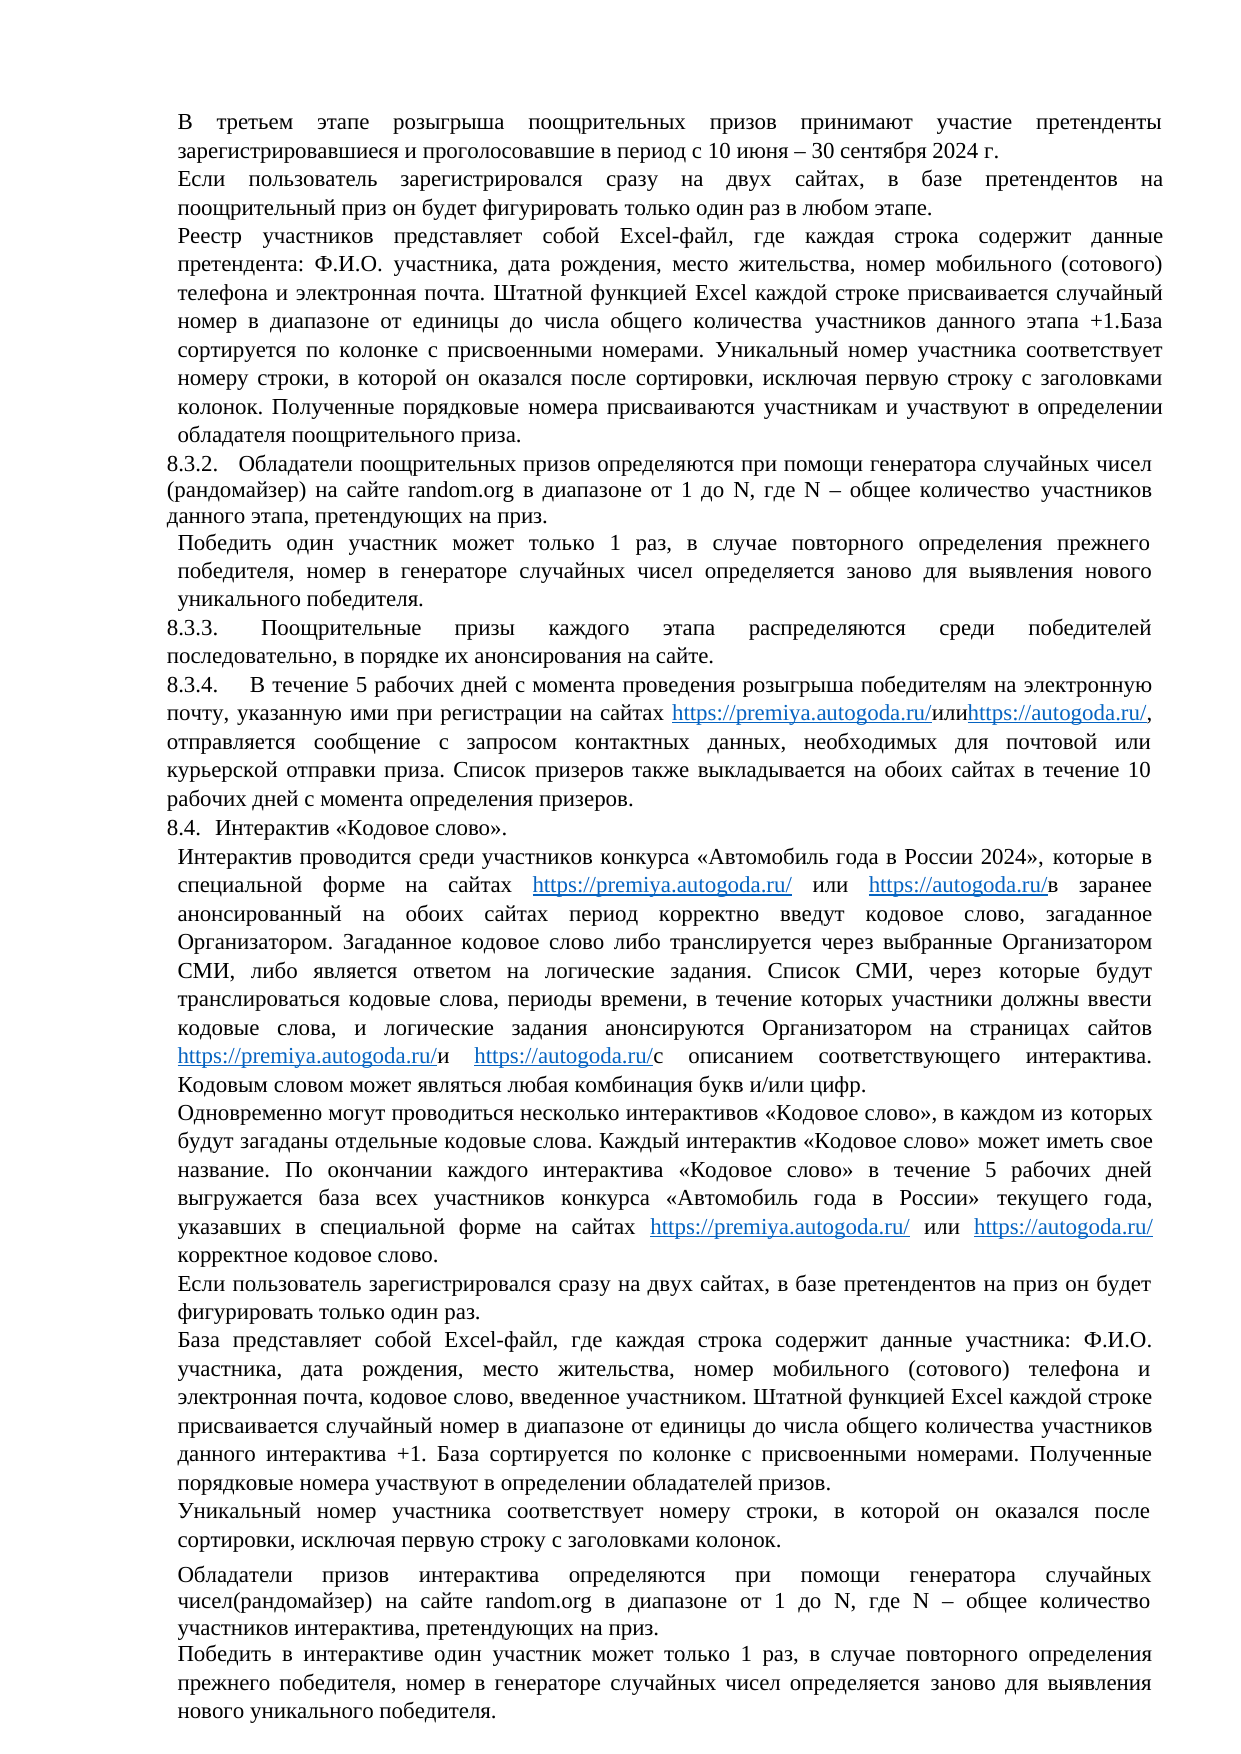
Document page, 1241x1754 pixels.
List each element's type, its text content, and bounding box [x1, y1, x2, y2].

text База представляет собой Excel-файл, где каждая строка содержит данные участника: Ф.И.О. участника, дата рождения, место жительства, номер мобильного (сотового) телефона и электронная почта, кодовое слово, введенное участником. Штатной функцией Excel каждой строке присваивается случайный номер в диапазоне от единицы до числа общего количества участников данного интерактива +1. База сортируется по колонке с присвоенными номерами. Полученные порядковые номера участвуют в определении обладателей призов. [177, 1327, 1152, 1495]
list В течение 5 рабочих дней с момента проведения розыгрыша победителям на электронную почту, указанную ими при регистрации на сайтах https://premiya.autogoda.ru/илиhttps://autogoda.ru/, отправляется сообщение с запросом контактных данных, необходимых для почтовой или курьерской отправки приза. Список призеров также выкладывается на обоих сайтах в течение 10 рабочих дней с момента определения призеров. [167, 671, 1152, 811]
list Интерактив «Кодовое слово». [167, 813, 1163, 841]
text Интерактив проводится среди участников конкурса «Автомобиль года в России 2024», которые в специальной форме на сайтах https://premiya.autogoda.ru/ или https://autogoda.ru/в заранее анонсированный на обоих сайтах период корректно введут кодовое слово, загаданное Организатором. Загаданное кодовое слово либо транслируется через выбранные Организатором СМИ, либо является ответом на логические задания. Список СМИ, через которые будут транслироваться кодовые слова, периоды времени, в течение которых участники должны ввести кодовые слова, и логические задания анонсируются Организатором на страницах сайтов https://premiya.autogoda.ru/и https://autogoda.ru/с описанием соответствующего интерактива. Кодовым словом может являться любая комбинация букв и/или цифр. [177, 843, 1152, 1097]
text Обладатели призов интерактива определяются при помощи генератора случайных чисел(рандомайзер) на сайте random.org в диапазоне от 1 до N, где N – общее количество участников интерактива, претендующих на приз. [177, 1561, 1152, 1640]
text Реестр участников представляет собой Excel-файл, где каждая строка содержит данные претендента: Ф.И.О. участника, дата рождения, место жительства, номер мобильного (сотового) телефона и электронная почта. Штатной функцией Excel каждой строке присваивается случайный номер в диапазоне от единицы до числа общего количества участников данного этапа +1.База сортируется по колонке с присвоенными номерами. Уникальный номер участника соответствует номеру строки, в которой он оказался после сортировки, исключая первую строку с заголовками колонок. Полученные порядковые номера присваиваются участникам и участвуют в определении обладателя поощрительного приза. [177, 222, 1163, 447]
text Уникальный номер участника соответствует номеру строки, в которой он оказался после сортировки, исключая первую строку с заголовками колонок. [177, 1497, 1152, 1552]
text Если пользователь зарегистрировался сразу на двух сайтах, в базе претендентов на приз он будет фигурировать только один раз. [177, 1270, 1152, 1324]
list Поощрительные призы каждого этапа распределяются среди победителей последовательно, в порядке их анонсирования на сайте. [167, 614, 1152, 669]
text Победить в интерактиве один участник может только 1 раз, в случае повторного определения прежнего победителя, номер в генераторе случайных чисел определяется заново для выявления нового уникального победителя. [177, 1640, 1152, 1723]
text Если пользователь зарегистрировался сразу на двух сайтах, в базе претендентов на поощрительный приз он будет фигурировать только один раз в любом этапе. [177, 165, 1163, 220]
text В третьем этапе розыгрыша поощрительных призов принимают участие претенденты зарегистрировавшиеся и проголосовавшие в период с 10 июня – 30 сентября 2024 г. [177, 108, 1163, 163]
text Победить один участник может только 1 раз, в случае повторного определения прежнего победителя, номер в генераторе случайных чисел определяется заново для выявления нового уникального победителя. [177, 529, 1152, 612]
text Одновременно могут проводиться несколько интерактивов «Кодовое слово», в каждом из которых будут загаданы отдельные кодовые слова. Каждый интерактив «Кодовое слово» может иметь свое название. По окончании каждого интерактива «Кодовое слово» в течение 5 рабочих дней выгружается база всех участников конкурса «Автомобиль года в России» текущего года, указавших в специальной форме на сайтах https://premiya.autogoda.ru/ или https://autogoda.ru/ корректное кодовое слово. [177, 1099, 1153, 1268]
list Обладатели поощрительных призов определяются при помощи генератора случайных чисел (рандомайзер) на сайте random.org в диапазоне от 1 до N, где N – общее количество участников данного этапа, претендующих на приз. [167, 449, 1152, 529]
